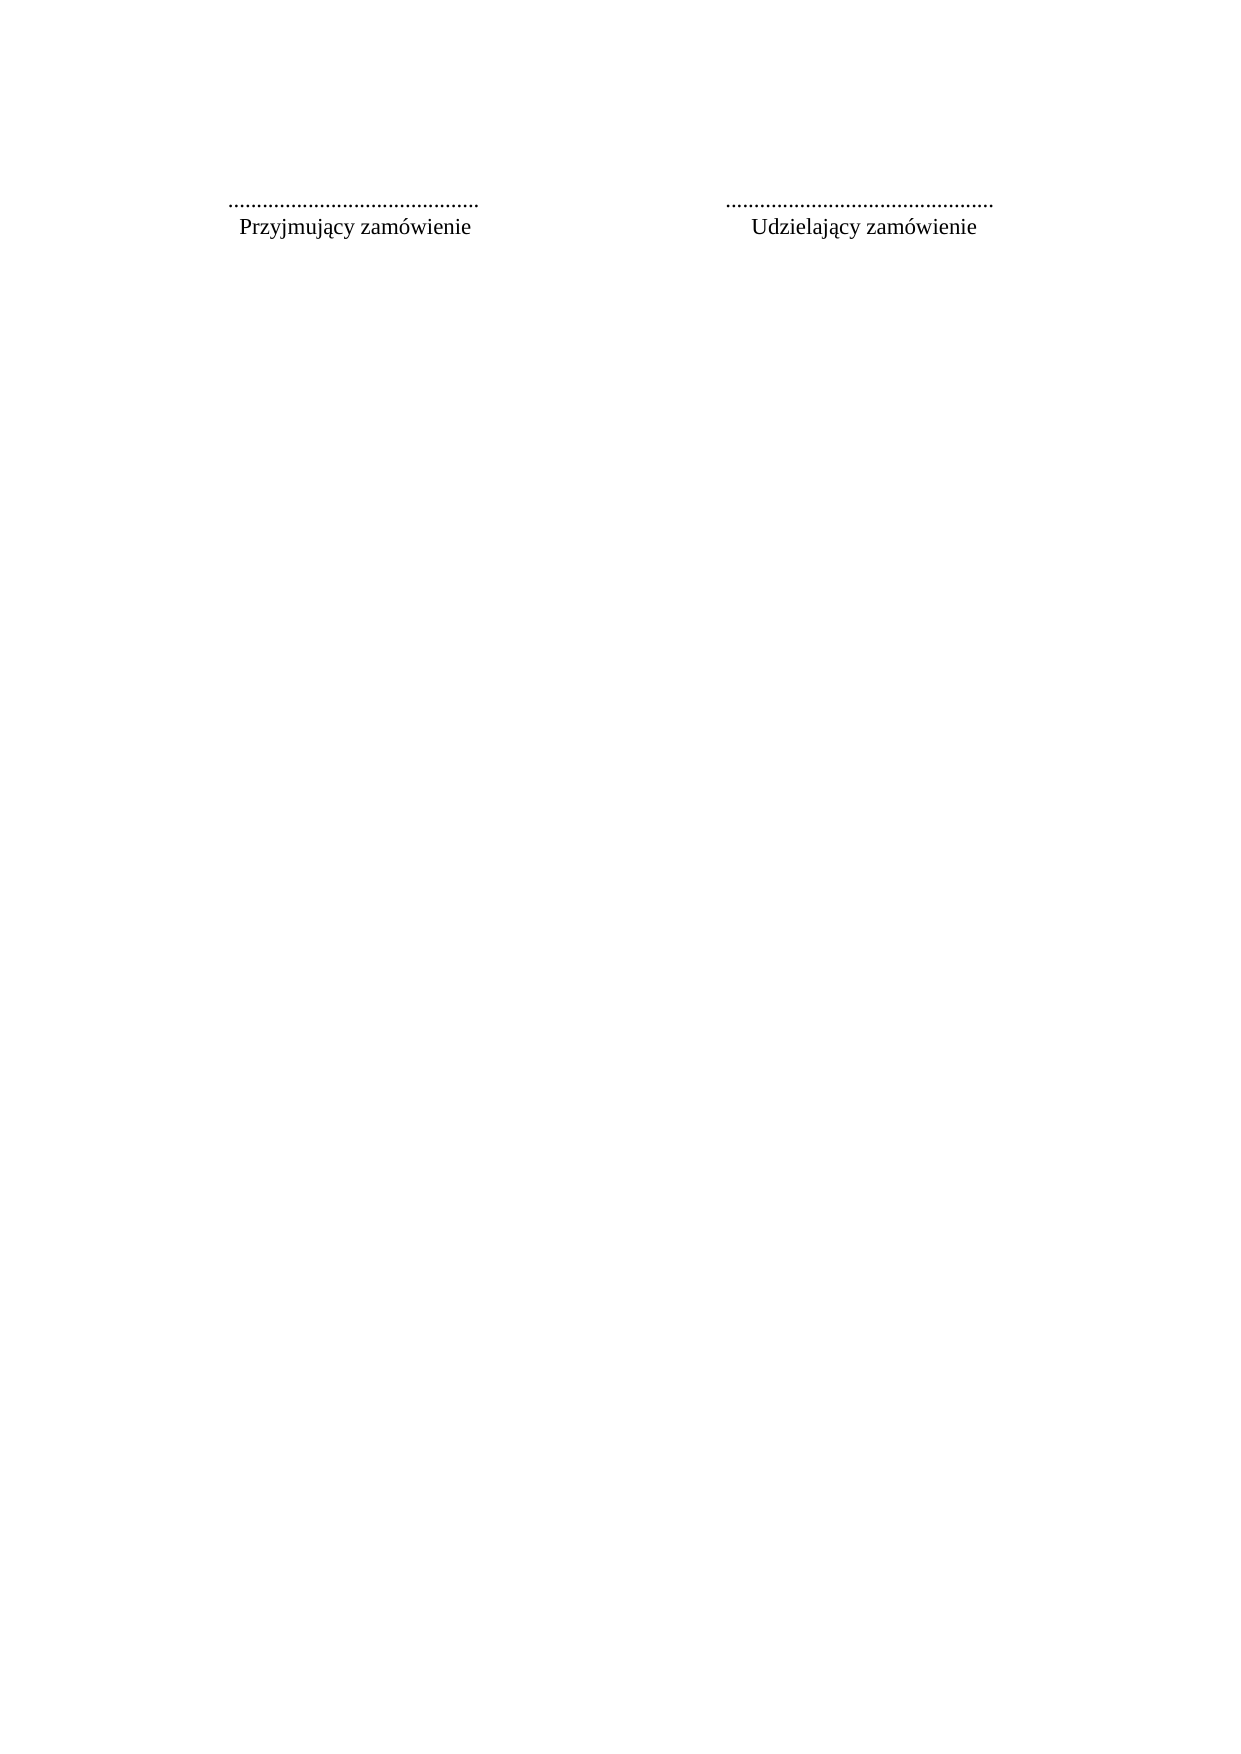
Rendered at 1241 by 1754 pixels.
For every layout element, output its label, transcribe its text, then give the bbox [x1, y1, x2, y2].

text ............................................ ............................................... [148, 186, 1093, 213]
text Przyjmujący zamówienie Udzielający zamówienie [148, 213, 1093, 239]
